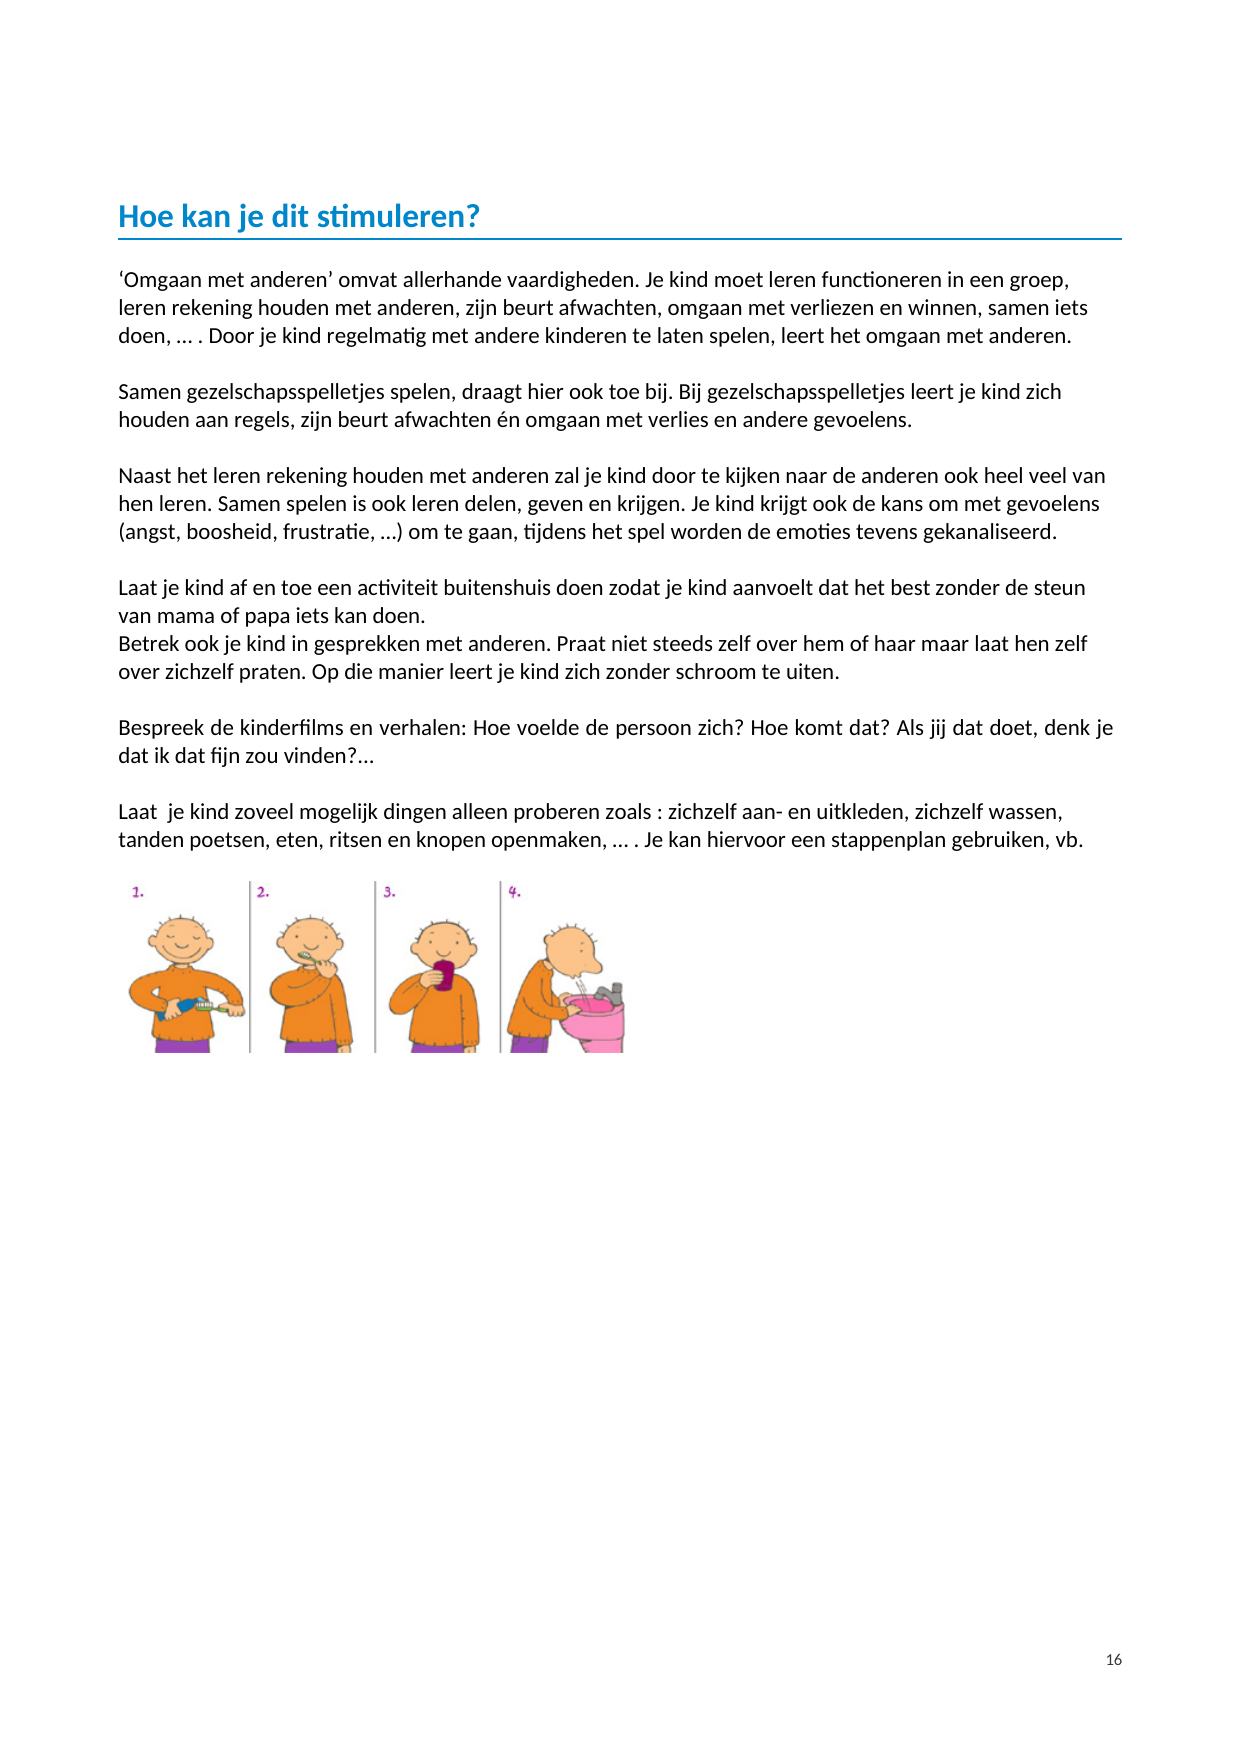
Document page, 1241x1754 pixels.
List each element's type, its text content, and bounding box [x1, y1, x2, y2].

text Bespreek de kinderfilms en verhalen: Hoe voelde de persoon zich? Hoe komt dat? Als jij dat doet, denk je dat ik dat fijn zou vinden?... [118, 713, 1116, 769]
text Naast het leren rekening houden met anderen zal je kind door te kijken naar de anderen ook heel veel van hen leren. Samen spelen is ook leren delen, geven en krijgen. Je kind krijgt ook de kans om met gevoelens (angst, boosheid, frustratie, …) om te gaan, tijdens het spel worden de emoties tevens gekanaliseerd. [118, 461, 1116, 545]
text doen, … . Door je kind regelmatig met andere kinderen te laten spelen, leert het omgaan met anderen. [118, 321, 1116, 349]
subtitle Hoe kan je dit stimuleren? [118, 195, 1122, 238]
text Samen gezelschapsspelletjes spelen, draagt hier ook toe bij. Bij gezelschapsspelletjes leert je kind zich houden aan regels, zijn beurt afwachten én omgaan met verlies en andere gevoelens. [118, 377, 1116, 433]
text Betrek ook je kind in gesprekken met anderen. Praat niet steeds zelf over hem of haar maar laat hen zelf over zichzelf praten. Op die manier leert je kind zich zonder schroom te uiten. [118, 629, 1116, 685]
text Laat je kind af en toe een activiteit buitenshuis doen zodat je kind aanvoelt dat het best zonder de steun van mama of papa iets kan doen. [118, 573, 1116, 629]
text Laat je kind zoveel mogelijk dingen alleen proberen zoals : zichzelf aan- en uitkleden, zichzelf wassen, tanden poetsen, eten, ritsen en knopen openmaken, … . Je kan hiervoor een stappenplan gebruiken, vb. [118, 797, 1116, 853]
picture [118, 881, 631, 1053]
text ‘Omgaan met anderen’ omvat allerhande vaardigheden. Je kind moet leren functioneren in een groep, leren rekening houden met anderen, zijn beurt afwachten, omgaan met verliezen en winnen, samen iets [118, 265, 1116, 321]
